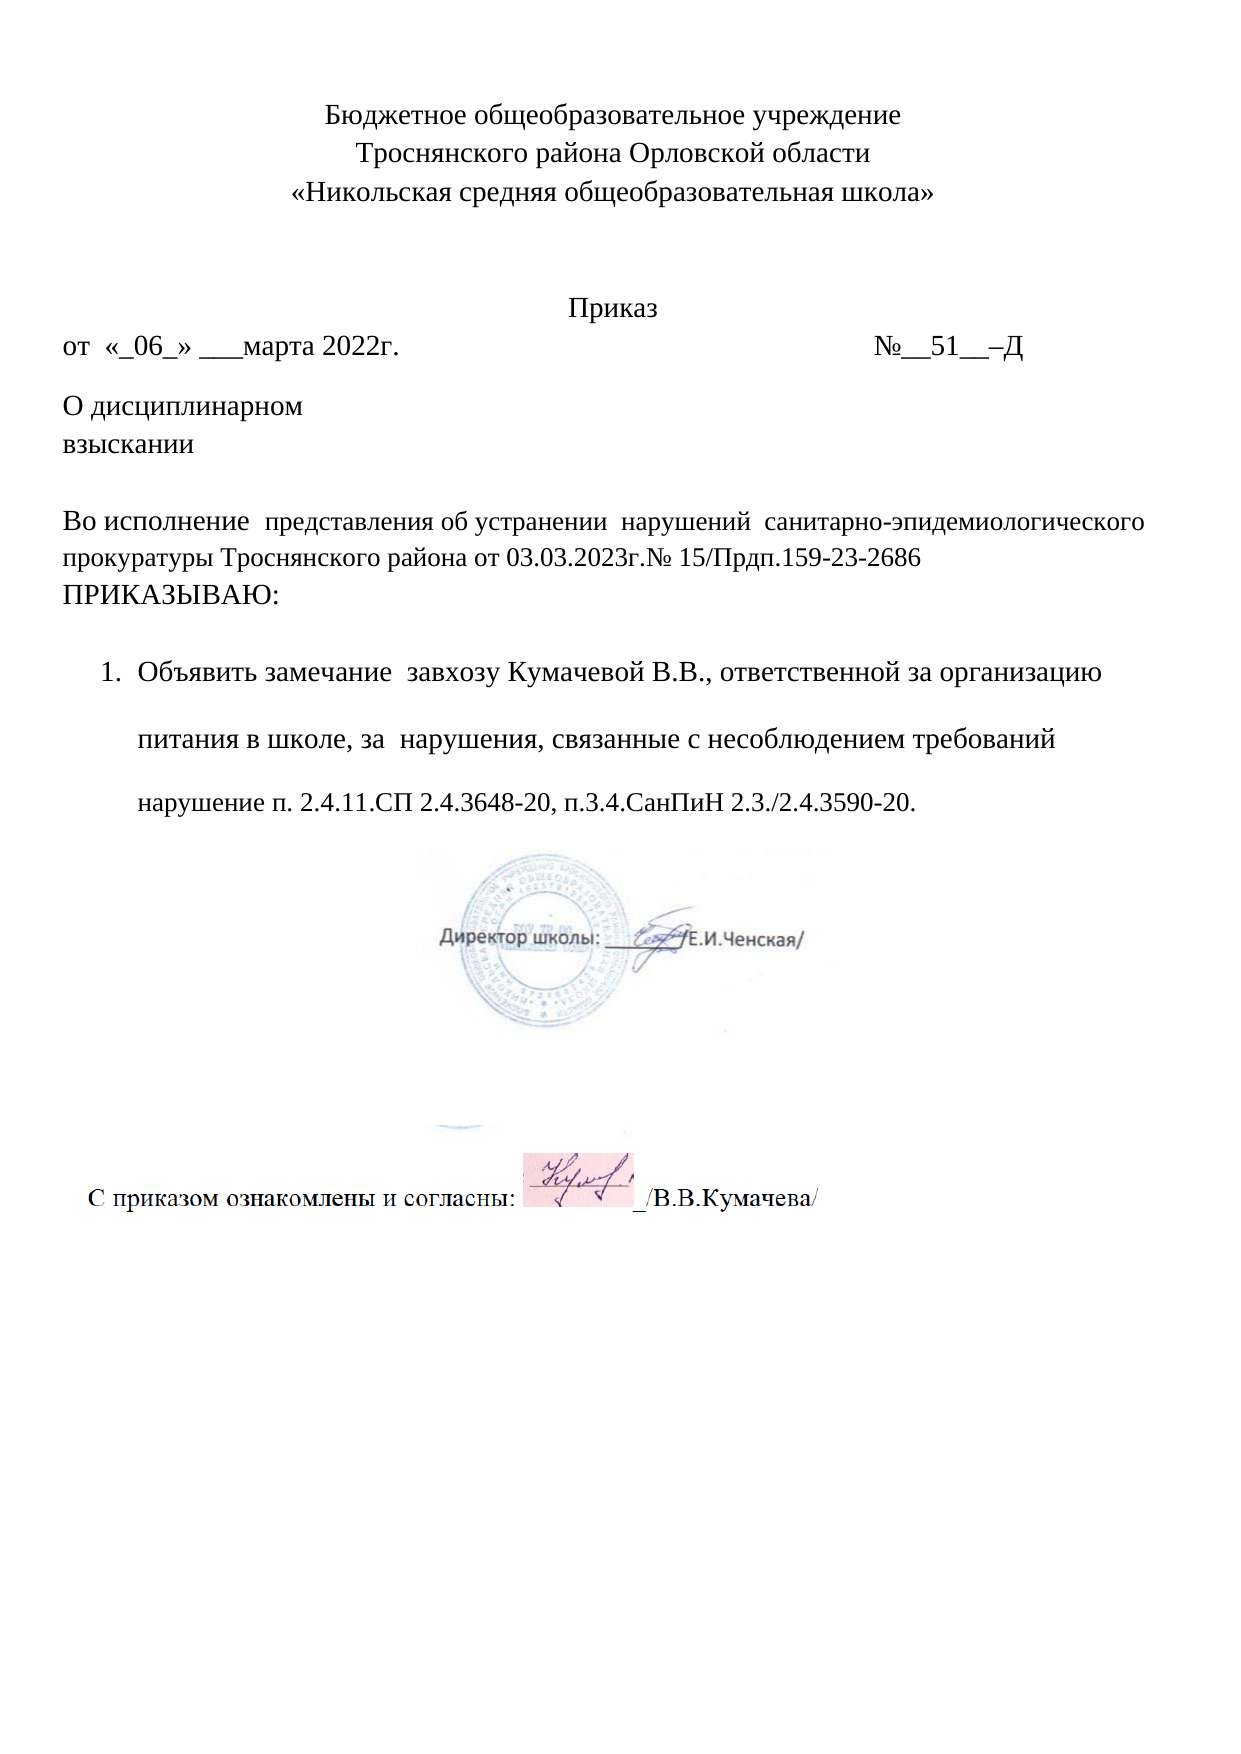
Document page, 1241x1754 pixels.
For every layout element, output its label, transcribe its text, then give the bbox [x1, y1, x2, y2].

picture [415, 848, 848, 1040]
list Объявить замечание завхозу Кумачевой В.В., ответственной за организацию питания в школе, за нарушения, связанные с несоблюдением требований нарушение п. 2.4.11.СП 2.4.3648-20, п.3.4.СанПиН 2.3./2.4.3590-20. [100, 654, 1152, 817]
text ПРИКАЗЫВАЮ: [62, 577, 1163, 611]
text «Никольская средняя общеобразовательная школа» [62, 174, 1163, 208]
text от «_06_» ___марта 2022г. №__51__–Д [62, 328, 1163, 362]
text Приказ [62, 290, 1163, 323]
text Бюджетное общеобразовательное учреждение [62, 97, 1163, 131]
text взыскании [62, 426, 1163, 460]
text Во исполнение представления об устранении нарушений санитарно-эпидемиологического прокуратуры Троснянского района от 03.03.2023г.№ 15/Прдп.159-23-2686 [62, 503, 1163, 572]
text Троснянского района Орловской области [62, 136, 1163, 169]
text О дисциплинарном [62, 388, 1163, 421]
